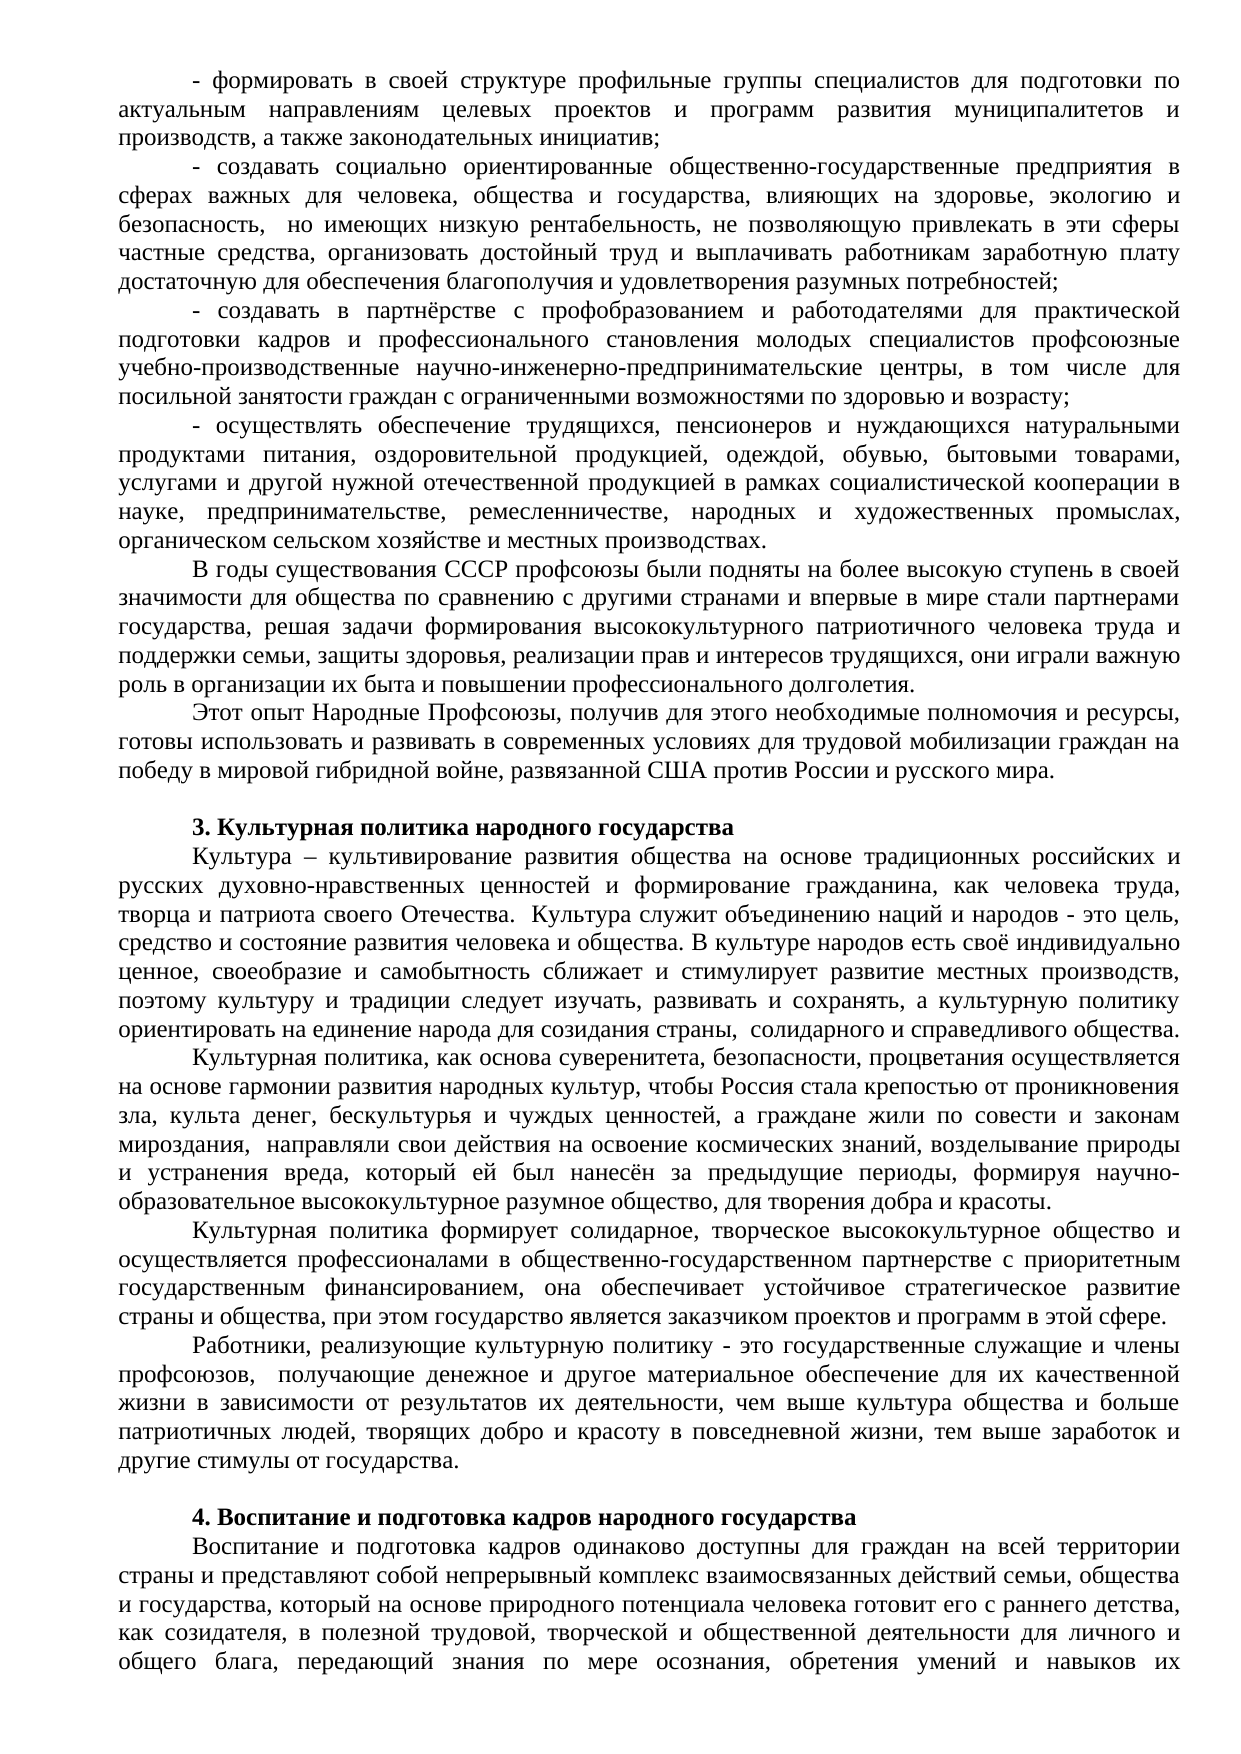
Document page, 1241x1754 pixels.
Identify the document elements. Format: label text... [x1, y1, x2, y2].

text Этот опыт Народные Профсоюзы, получив для этого необходимые полномочия и ресурсы, готовы использовать и развивать в современных условиях для трудовой мобилизации граждан на победу в мировой гибридной войне, развязанной США против России и русского мира. [118, 697, 1181, 784]
text Культура – культивирование развития общества на основе традиционных российских и русских духовно-нравственных ценностей и формирование гражданина, как человека труда, творца и патриота своего Отечества. Культура служит объединению наций и народов - это цель, средство и состояние развития человека и общества. В культуре народов есть своё индивидуально ценное, своеобразие и самобытность сближает и стимулирует развитие местных производств, поэтому культуру и традиции следует изучать, развивать и сохранять, а культурную политику ориентировать на единение народа для созидания страны, солидарного и справедливого общества. [118, 841, 1181, 1042]
text - формировать в своей структуре профильные группы специалистов для подготовки по актуальным направлениям целевых проектов и программ развития муниципалитетов и производств, а также законодательных инициатив; [118, 65, 1181, 151]
text В годы существования СССР профсоюзы были подняты на более высокую ступень в своей значимости для общества по сравнению с другими странами и впервые в мире стали партнерами государства, решая задачи формирования высококультурного патриотичного человека труда и поддержки семьи, защиты здоровья, реализации прав и интересов трудящихся, они играли важную роль в организации их быта и повышении профессионального долголетия. [118, 554, 1181, 697]
text Культурная политика формирует солидарное, творческое высококультурное общество и осуществляется профессионалами в общественно-государственном партнерстве с приоритетным государственным финансированием, она обеспечивает устойчивое стратегическое развитие страны и общества, при этом государство является заказчиком проектов и программ в этой сфере. [118, 1215, 1181, 1330]
text - осуществлять обеспечение трудящихся, пенсионеров и нуждающихся натуральными продуктами питания, оздоровительной продукцией, одеждой, обувью, бытовыми товарами, услугами и другой нужной отечественной продукцией в рамках социалистической кооперации в науке, предпринимательстве, ремесленничестве, народных и художественных промыслах, органическом сельском хозяйстве и местных производствах. [118, 410, 1181, 554]
text Работники, реализующие культурную политику - это государственные служащие и члены профсоюзов, получающие денежное и другое материальное обеспечение для их качественной жизни в зависимости от результатов их деятельности, чем выше культура общества и больше патриотичных людей, творящих добро и красоту в повседневной жизни, тем выше заработок и другие стимулы от государства. [118, 1330, 1181, 1474]
text 3. Культурная политика народного государства [118, 812, 1181, 841]
text - создавать в партнёрстве с профобразованием и работодателями для практической подготовки кадров и профессионального становления молодых специалистов профсоюзные учебно-производственные научно-инженерно-предпринимательские центры, в том числе для посильной занятости граждан с ограниченными возможностями по здоровью и возрасту; [118, 295, 1181, 410]
text 4. Воспитание и подготовка кадров народного государства [118, 1502, 1181, 1531]
text - создавать социально ориентированные общественно-государственные предприятия в сферах важных для человека, общества и государства, влияющих на здоровье, экологию и безопасность, но имеющих низкую рентабельность, не позволяющую привлекать в эти сферы частные средства, организовать достойный труд и выплачивать работникам заработную плату достаточную для обеспечения благополучия и удовлетворения разумных потребностей; [118, 151, 1181, 295]
text Культурная политика, как основа суверенитета, безопасности, процветания осуществляется на основе гармонии развития народных культур, чтобы Россия стала крепостью от проникновения зла, культа денег, бескультурья и чуждых ценностей, а граждане жили по совести и законам мироздания, направляли свои действия на освоение космических знаний, возделывание природы и устранения вреда, который ей был нанесён за предыдущие периоды, формируя научно-образовательное высококультурное разумное общество, для творения добра и красоты. [118, 1042, 1181, 1215]
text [118, 1531, 1181, 1675]
